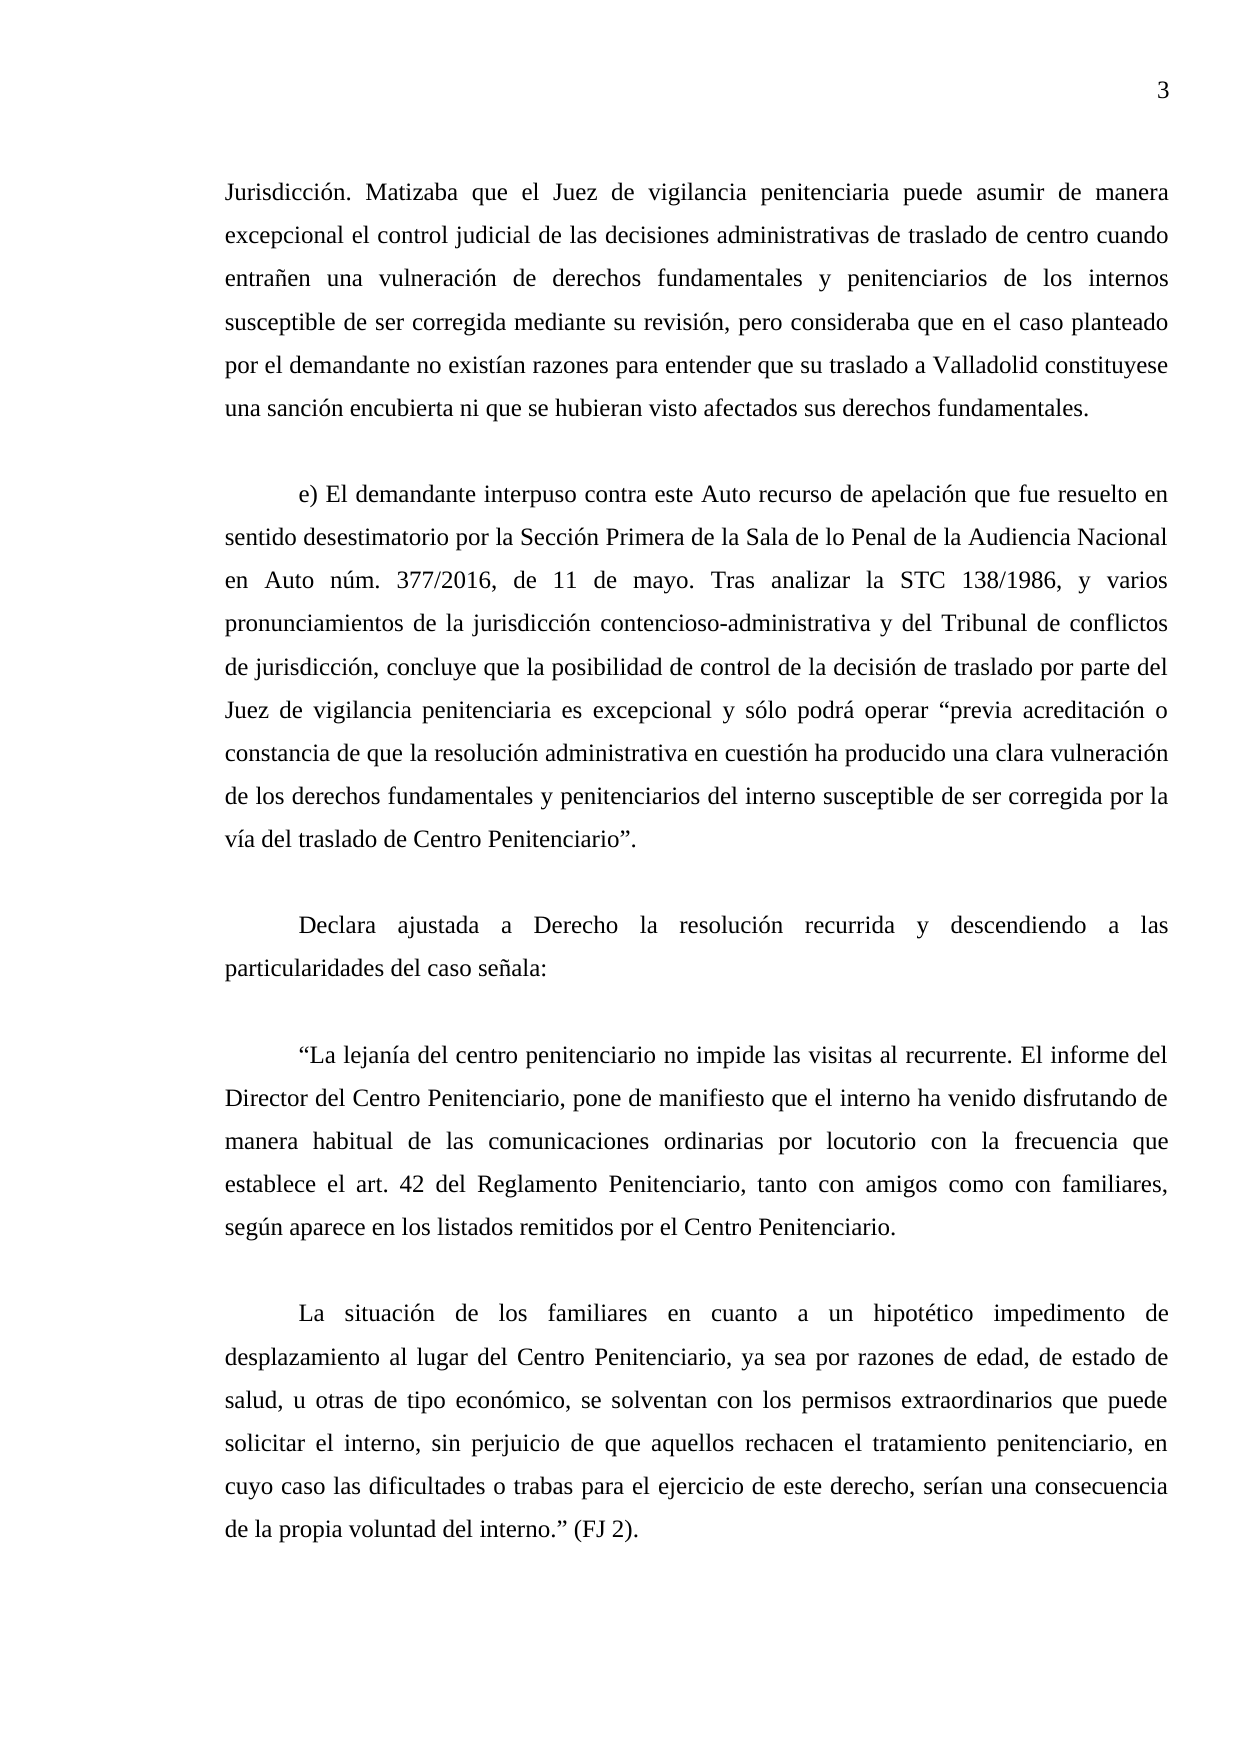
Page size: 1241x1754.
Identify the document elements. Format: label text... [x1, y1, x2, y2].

text e) El demandante interpuso contra este Auto recurso de apelación que fue resuelto en sentido desestimatorio por la Sección Primera de la Sala de lo Penal de la Audiencia Nacional en Auto núm. 377/2016, de 11 de mayo. Tras analizar la STC 138/1986, y varios pronunciamientos de la jurisdicción contencioso-administrativa y del Tribunal de conflictos de jurisdicción, concluye que la posibilidad de control de la decisión de traslado por parte del Juez de vigilancia penitenciaria es excepcional y sólo podrá operar “previa acreditación o constancia de que la resolución administrativa en cuestión ha producido una clara vulneración de los derechos fundamentales y penitenciarios del interno susceptible de ser corregida por la vía del traslado de Centro Penitenciario”. [224, 479, 1169, 853]
text Declara ajustada a Derecho la resolución recurrida y descendiendo a las particularidades del caso señala: [224, 910, 1169, 982]
text La situación de los familiares en cuanto a un hipotético impedimento de desplazamiento al lugar del Centro Penitenciario, ya sea por razones de edad, de estado de salud, u otras de tipo económico, se solventan con los permisos extraordinarios que puede solicitar el interno, sin perjuicio de que aquellos rechacen el tratamiento penitenciario, en cuyo caso las dificultades o trabas para el ejercicio de este derecho, serían una consecuencia de la propia voluntad del interno.” (FJ 2). [224, 1298, 1169, 1543]
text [224, 177, 1169, 422]
text “La lejanía del centro penitenciario no impide las visitas al recurrente. El informe del Director del Centro Penitenciario, pone de manifiesto que el interno ha venido disfrutando de manera habitual de las comunicaciones ordinarias por locutorio con la frecuencia que establece el art. 42 del Reglamento Penitenciario, tanto con amigos como con familiares, según aparece en los listados remitidos por el Centro Penitenciario. [224, 1040, 1169, 1241]
